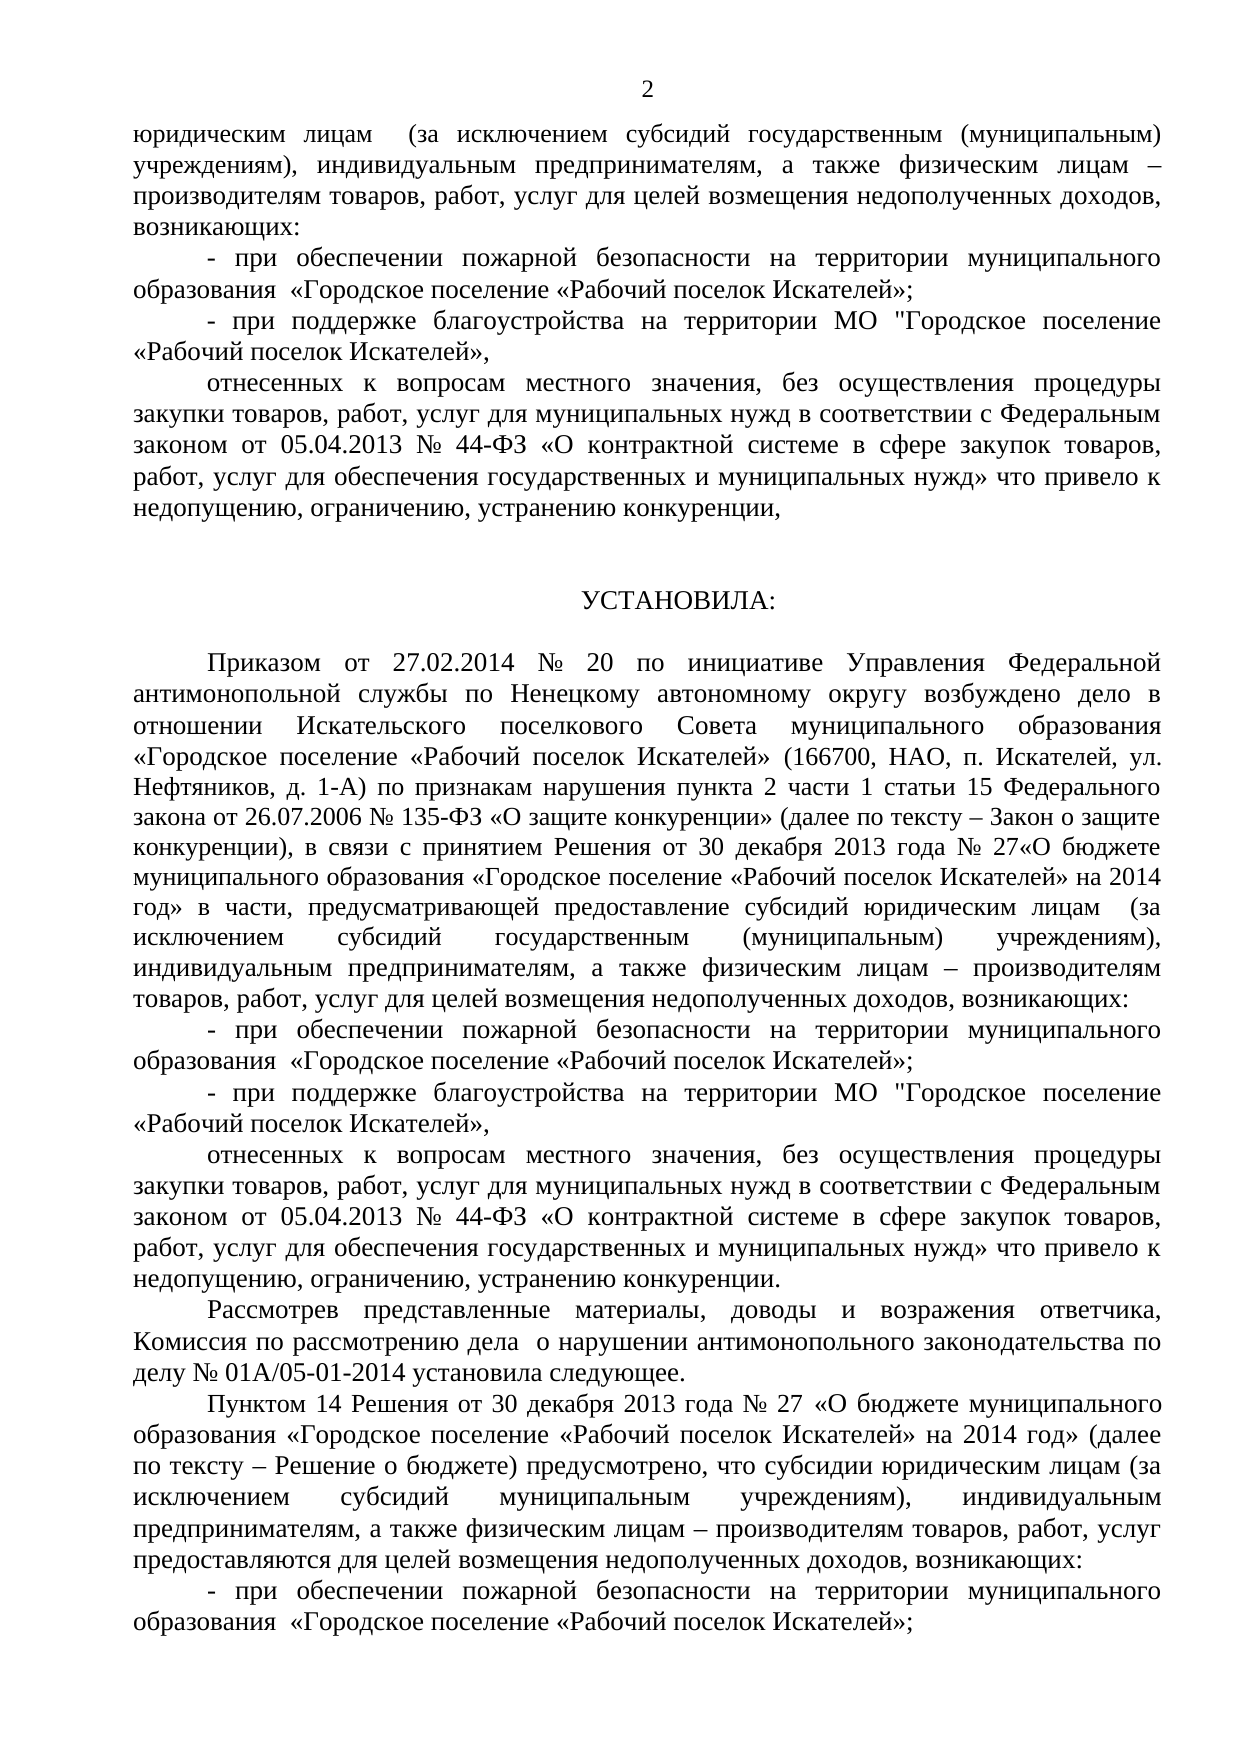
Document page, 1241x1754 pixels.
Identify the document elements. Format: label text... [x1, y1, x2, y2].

text отнесенных к вопросам местного значения, без осуществления процедуры закупки товаров, работ, услуг для муниципальных нужд в соответствии с Федеральным законом от 05.04.2013 № 44-ФЗ «О контрактной системе в сфере закупок товаров, работ, услуг для обеспечения государственных и муниципальных нужд» что привело к недопущению, ограничению, устранению конкуренции, [133, 366, 1162, 522]
text Пунктом 14 Решения от 30 декабря 2013 года № 27 «О бюджете муниципального образования «Городское поселение «Рабочий поселок Искателей» на 2014 год» (далее по тексту – Решение о бюджете) предусмотрено, что субсидии юридическим лицам (за исключением субсидий муниципальным учреждениям), индивидуальным предпринимателям, а также физическим лицам – производителям товаров, работ, услуг предоставляются для целей возмещения недополученных доходов, возникающих: [133, 1387, 1162, 1574]
text УСТАНОВИЛА: [133, 584, 1168, 615]
text - при обеспечении пожарной безопасности на территории муниципального образования «Городское поселение «Рабочий поселок Искателей»; [133, 1013, 1162, 1076]
text - при поддержке благоустройства на территории МО "Городское поселение «Рабочий поселок Искателей», [133, 304, 1162, 366]
text Рассмотрев представленные материалы, доводы и возражения ответчика, Комиссия по рассмотрению дела о нарушении антимонопольного законодательства по делу № 01А/05-01-2014 установила следующее. [133, 1294, 1162, 1387]
text - при поддержке благоустройства на территории МО "Городское поселение «Рабочий поселок Искателей», [133, 1076, 1162, 1138]
text Приказом от 27.02.2014 № 20 по инициативе Управления Федеральной антимонопольной службы по Ненецкому автономному округу возбуждено дело в отношении Искательского поселкового Совета муниципального образования «Городское поселение «Рабочий поселок Искателей» (166700, НАО, п. Искателей, ул. Нефтяников, д. 1-А) по признакам нарушения пункта 2 части 1 статьи 15 Федерального закона от 26.07.2006 № 135-ФЗ «О защите конкуренции» (далее по тексту – Закон о защите конкуренции), в связи с принятием Решения от 30 декабря 2013 года № 27«О бюджете муниципального образования «Городское поселение «Рабочий поселок Искателей» на 2014 год» в части, предусматривающей предоставление субсидий юридическим лицам (за исключением субсидий государственным (муниципальным) учреждениям), индивидуальным предпринимателям, а также физическим лицам – производителям товаров, работ, услуг для целей возмещения недополученных доходов, возникающих: [133, 646, 1162, 1013]
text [133, 118, 1162, 242]
text отнесенных к вопросам местного значения, без осуществления процедуры закупки товаров, работ, услуг для муниципальных нужд в соответствии с Федеральным законом от 05.04.2013 № 44-ФЗ «О контрактной системе в сфере закупок товаров, работ, услуг для обеспечения государственных и муниципальных нужд» что привело к недопущению, ограничению, устранению конкуренции. [133, 1138, 1162, 1294]
text - при обеспечении пожарной безопасности на территории муниципального образования «Городское поселение «Рабочий поселок Искателей»; [133, 242, 1162, 304]
text - при обеспечении пожарной безопасности на территории муниципального образования «Городское поселение «Рабочий поселок Искателей»; [133, 1574, 1162, 1636]
